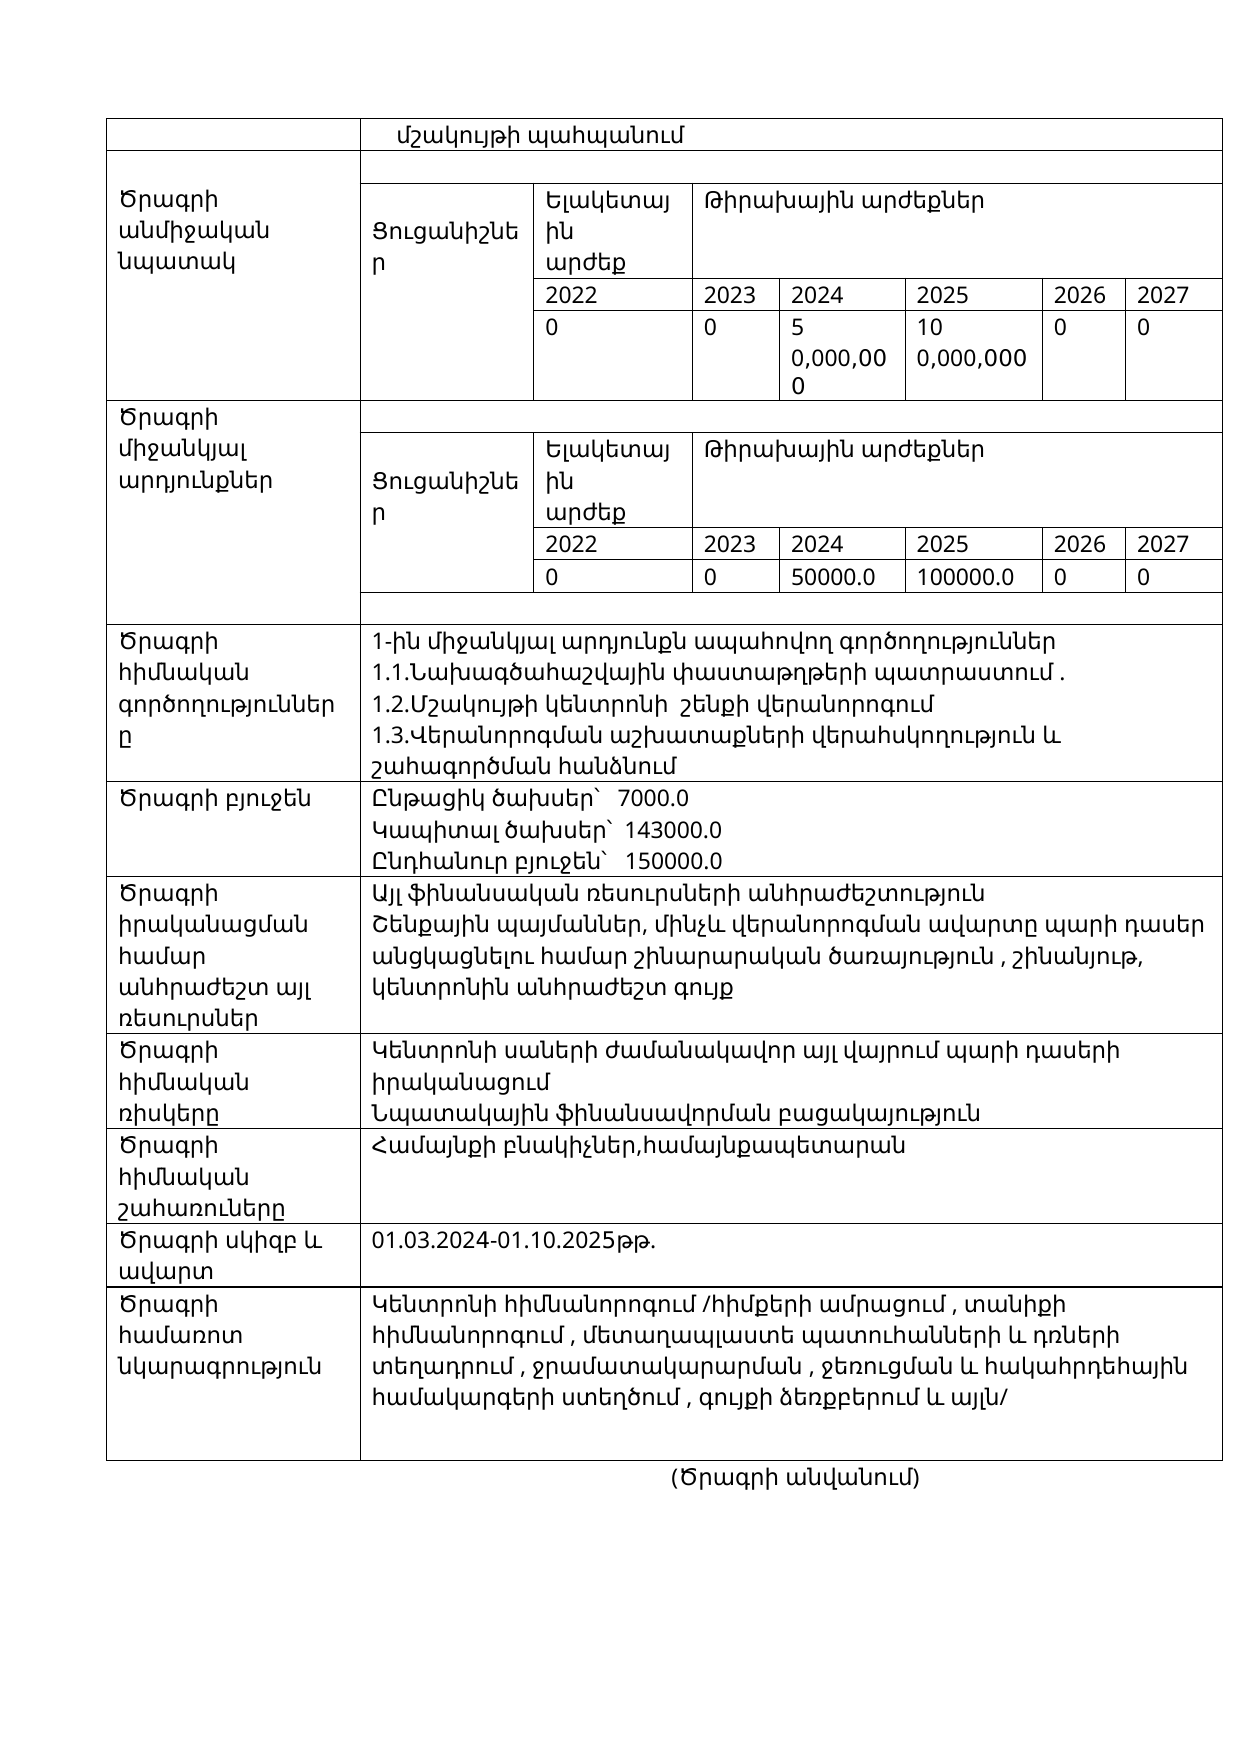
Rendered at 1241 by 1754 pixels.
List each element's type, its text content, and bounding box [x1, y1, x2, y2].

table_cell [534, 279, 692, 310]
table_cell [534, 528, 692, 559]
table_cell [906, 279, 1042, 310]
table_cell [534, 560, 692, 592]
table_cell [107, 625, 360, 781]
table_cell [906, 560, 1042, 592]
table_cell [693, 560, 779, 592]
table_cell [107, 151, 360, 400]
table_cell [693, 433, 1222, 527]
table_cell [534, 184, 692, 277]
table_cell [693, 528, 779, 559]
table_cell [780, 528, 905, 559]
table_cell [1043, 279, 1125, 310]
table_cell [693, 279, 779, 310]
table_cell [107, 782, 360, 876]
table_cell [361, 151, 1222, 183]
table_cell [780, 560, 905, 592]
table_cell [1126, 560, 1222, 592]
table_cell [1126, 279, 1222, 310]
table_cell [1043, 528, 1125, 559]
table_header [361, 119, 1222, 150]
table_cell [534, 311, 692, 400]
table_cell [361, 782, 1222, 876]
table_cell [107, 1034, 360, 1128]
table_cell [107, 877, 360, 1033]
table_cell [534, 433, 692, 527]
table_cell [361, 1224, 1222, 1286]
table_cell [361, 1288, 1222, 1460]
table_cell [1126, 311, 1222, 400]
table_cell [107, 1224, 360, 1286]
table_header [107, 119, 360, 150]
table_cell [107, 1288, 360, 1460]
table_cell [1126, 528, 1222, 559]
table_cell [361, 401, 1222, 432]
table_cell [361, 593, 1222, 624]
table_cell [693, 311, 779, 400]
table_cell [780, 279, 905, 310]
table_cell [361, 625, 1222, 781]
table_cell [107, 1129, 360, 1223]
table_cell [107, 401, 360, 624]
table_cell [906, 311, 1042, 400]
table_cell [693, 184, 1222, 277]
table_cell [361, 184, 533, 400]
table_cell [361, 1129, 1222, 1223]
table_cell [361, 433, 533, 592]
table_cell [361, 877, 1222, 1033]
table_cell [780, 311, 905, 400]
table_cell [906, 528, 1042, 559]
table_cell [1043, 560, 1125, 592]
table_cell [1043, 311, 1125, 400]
text (Ծրագրի անվանում) [177, 1461, 1152, 1492]
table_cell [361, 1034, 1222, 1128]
